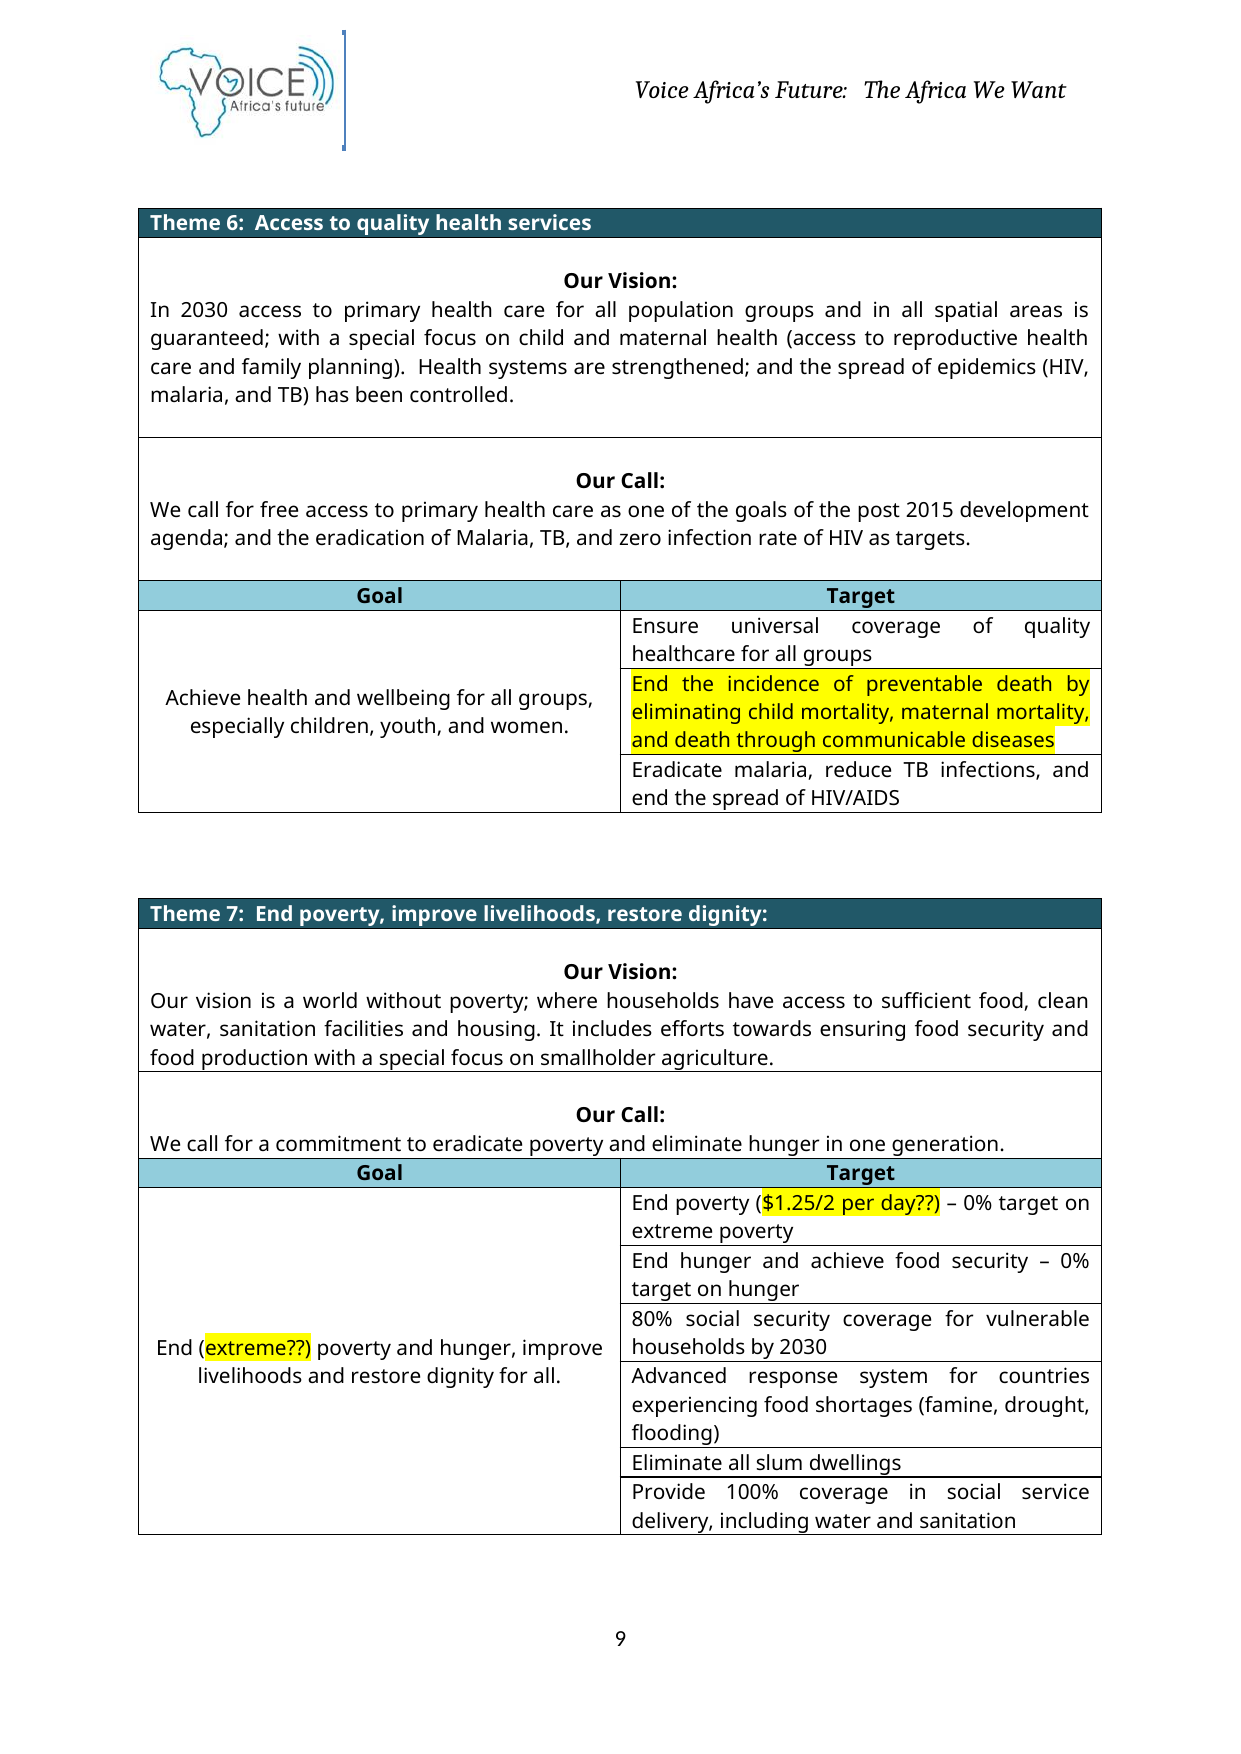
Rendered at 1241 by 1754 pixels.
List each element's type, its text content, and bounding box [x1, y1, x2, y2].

table_cell Advanced response system for countries experiencing food shortages (famine, drought, flooding) [621, 1362, 1101, 1447]
picture [150, 35, 344, 145]
table_cell Eliminate all slum dwellings [621, 1448, 1101, 1476]
table_cell Target [621, 581, 1101, 610]
table_cell Goal [139, 581, 620, 610]
table_cell 80% social security coverage for vulnerable households by 2030 [621, 1304, 1101, 1361]
table_cell End hunger and achieve food security – 0% target on hunger [621, 1246, 1101, 1303]
table_cell Eradicate malaria, reduce TB infections, and end the spread of HIV/AIDS [621, 755, 1101, 812]
table_header Theme 6: Access to quality health services [139, 209, 1101, 237]
table_cell Goal [139, 1159, 620, 1187]
table_cell Ensure universal coverage of quality healthcare for all groups [621, 611, 1101, 668]
table_cell Provide 100% coverage in social service delivery, including water and sanitation [621, 1478, 1101, 1534]
table_cell End poverty ($1.25/2 per day??) – 0% target on extreme poverty [621, 1188, 1101, 1245]
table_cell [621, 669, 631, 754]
table_cell Our Call: We call for a commitment to eradicate poverty and eliminate hunger in one generation. [139, 1072, 1101, 1157]
table_header Theme 7: End poverty, improve livelihoods, restore dignity: [139, 899, 1101, 928]
table_cell End (extreme??) poverty and hunger, improve livelihoods and restore dignity for all. [139, 1188, 620, 1534]
table_cell Our Vision: In 2030 access to primary health care for all population groups and in all spatial areas is guaranteed; with a special focus on child and maternal health (access to reproductive health care and family planning). Health systems are strengthened; and the spread of epidemics (HIV, malaria, and TB) has been controlled. [139, 238, 1101, 437]
table_cell Our Call: We call for free access to primary health care as one of the goals of the post 2015 development agenda; and the eradication of Malaria, TB, and zero infection rate of HIV as targets. [139, 438, 1101, 580]
table_cell Achieve health and wellbeing for all groups, especially children, youth, and women. [139, 611, 620, 812]
table_cell Our Vision: Our vision is a world without poverty; where households have access to sufficient food, clean water, sanitation facilities and housing. It includes efforts towards ensuring food security and food production with a special focus on smallholder agriculture. [139, 929, 1101, 1071]
table_cell Target [621, 1159, 1101, 1187]
